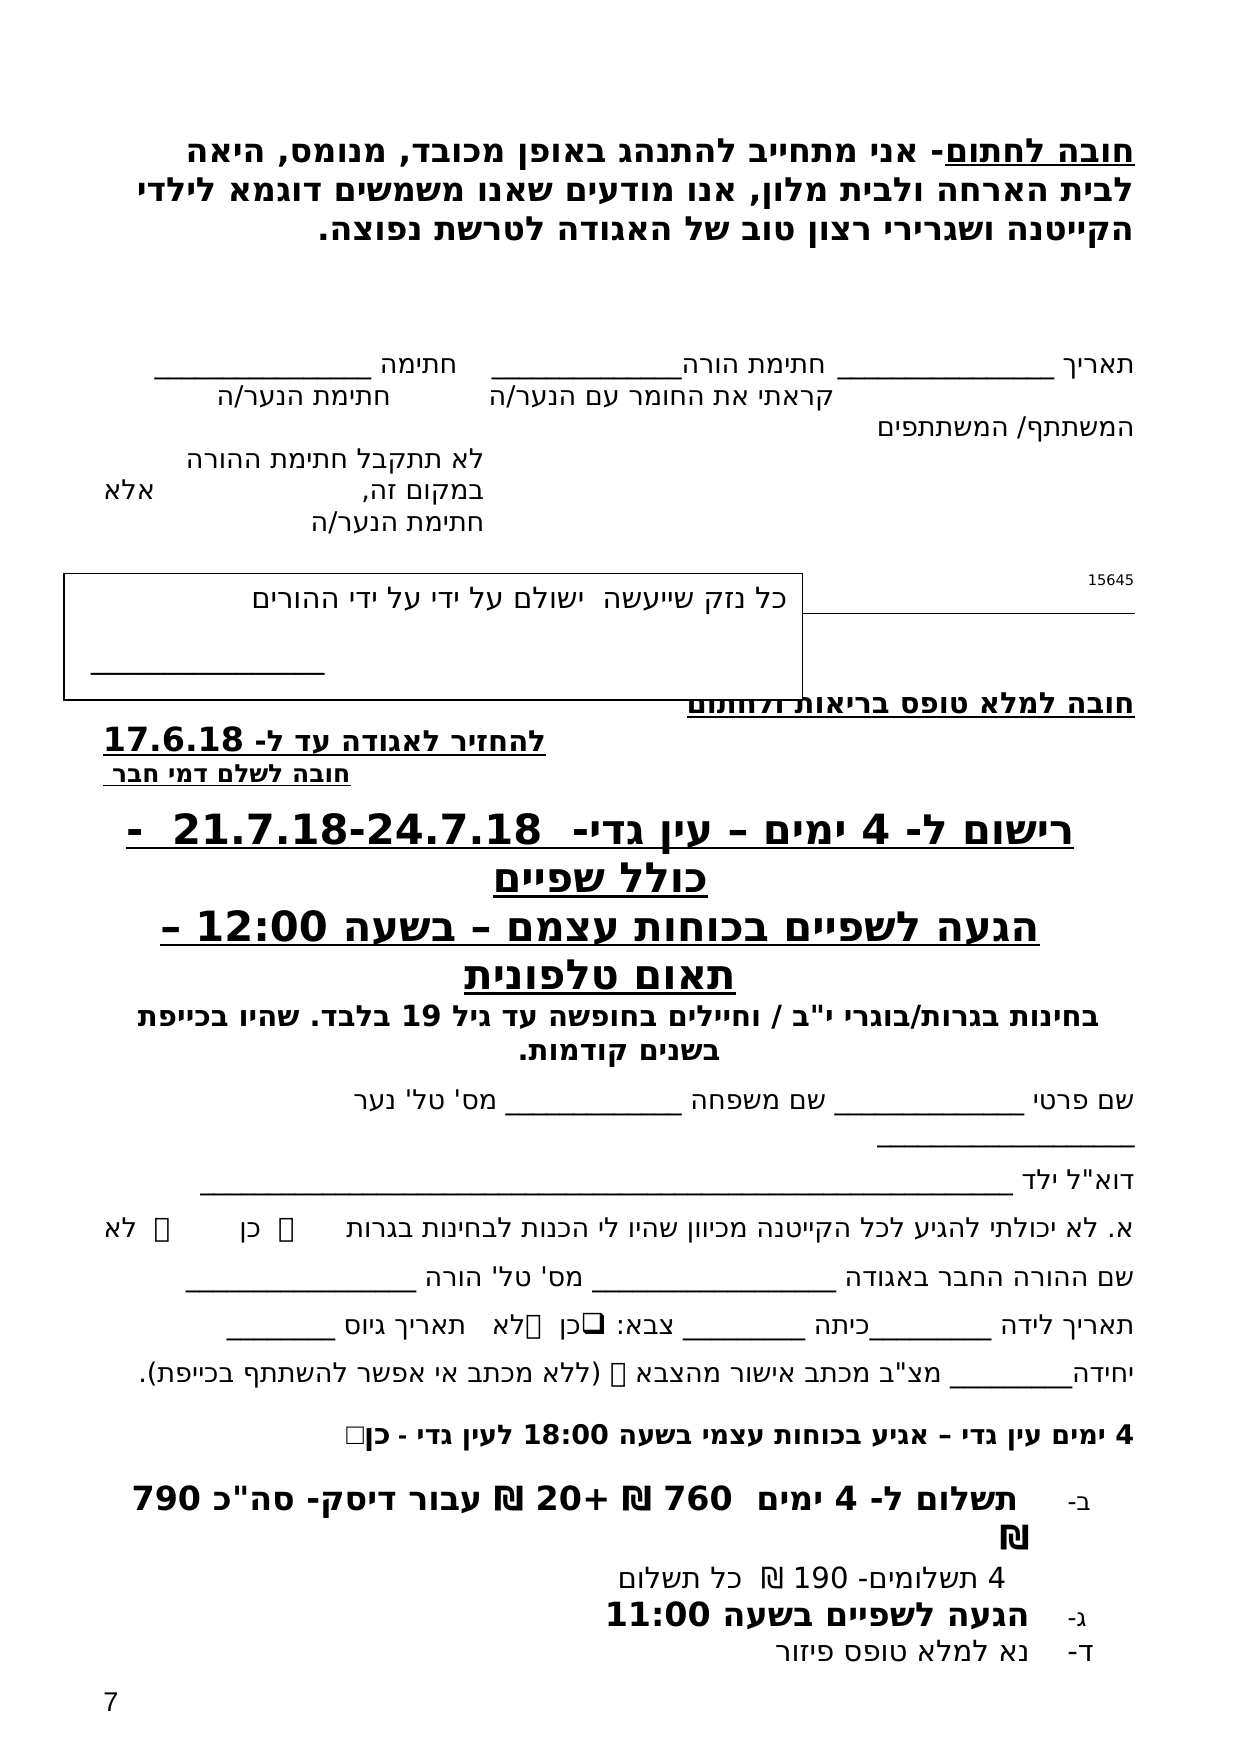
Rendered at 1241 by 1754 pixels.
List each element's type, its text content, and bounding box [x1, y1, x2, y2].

text תאריך ________________ חתימת הורה______________ חתימה ________________ [103, 348, 1134, 380]
text חובה למלא טופס בריאות ולחתום [103, 687, 1134, 721]
text שם פרטי ______________ שם משפחה _____________ מס' טל' נער ___________________ [103, 1084, 1134, 1147]
text רישום ל- 4 ימים – עין גדי- 21.7.18-24.7.18 - כולל שפיים הגעה לשפיים בכוחות עצמם – בשעה 12:00 – תאום טלפונית [103, 806, 1097, 1000]
text יחידה_________ מצ"ב מכתב אישור מהצבא (ללא מכתב אי אפשר להשתתף בכייפת). [103, 1358, 1134, 1417]
text קראתי את החומר עם הנער/ה חתימת הנער/ה המשתתף/ המשתתפים [103, 380, 1134, 443]
text תאריך לידה _________כיתה _________ צבא: כן לא תאריך גיוס ________ [103, 1309, 1134, 1341]
list נא למלא טופס פיזור [103, 1635, 1067, 1669]
list תשלום ל- 4 ימים 760 ₪ +20 ₪ עבור דיסק- סה"כ 790 ₪ 4 תשלומים- 190 ₪ כל תשלום [103, 1479, 1067, 1596]
text שם ההורה החבר באגודה __________________ מס' טל' הורה _________________ [103, 1261, 1134, 1292]
text דוא"ל ילד ____________________________________________________________ [103, 1164, 1134, 1196]
text א. לא יכולתי להגיע לכל הקייטנה מכיוון שהיו לי הכנות לבחינות בגרות כן לא [103, 1213, 1134, 1244]
text חובה לחתום- אני מתחייב להתנהג באופן מכובד, מנומס, היאה לבית הארחה ולבית מלון, אנו מודעים שאנו משמשים דוגמא לילדי הקייטנה ושגרירי רצון טוב של האגודה לטרשת נפוצה. [103, 131, 1134, 248]
list הגעה לשפיים בשעה 11:00 [103, 1596, 1067, 1635]
text להחזיר לאגודה עד ל- 17.6.18 חובה לשלם דמי חבר [103, 721, 1134, 789]
text 4 ימים עין גדי – אגיע בכוחות עצמי בשעה 18:00 לעין גדי - כן□ [103, 1417, 1134, 1479]
text 15645 [103, 571, 1134, 588]
text לא תתקבל חתימת ההורה במקום זה, אלא חתימת הנער/ה [103, 443, 484, 538]
text בחינות בגרות/בוגרי י"ב / וחיילים בחופשה עד גיל 19 בלבד. שהיו בכייפת בשנים קודמות. [103, 1000, 1134, 1068]
